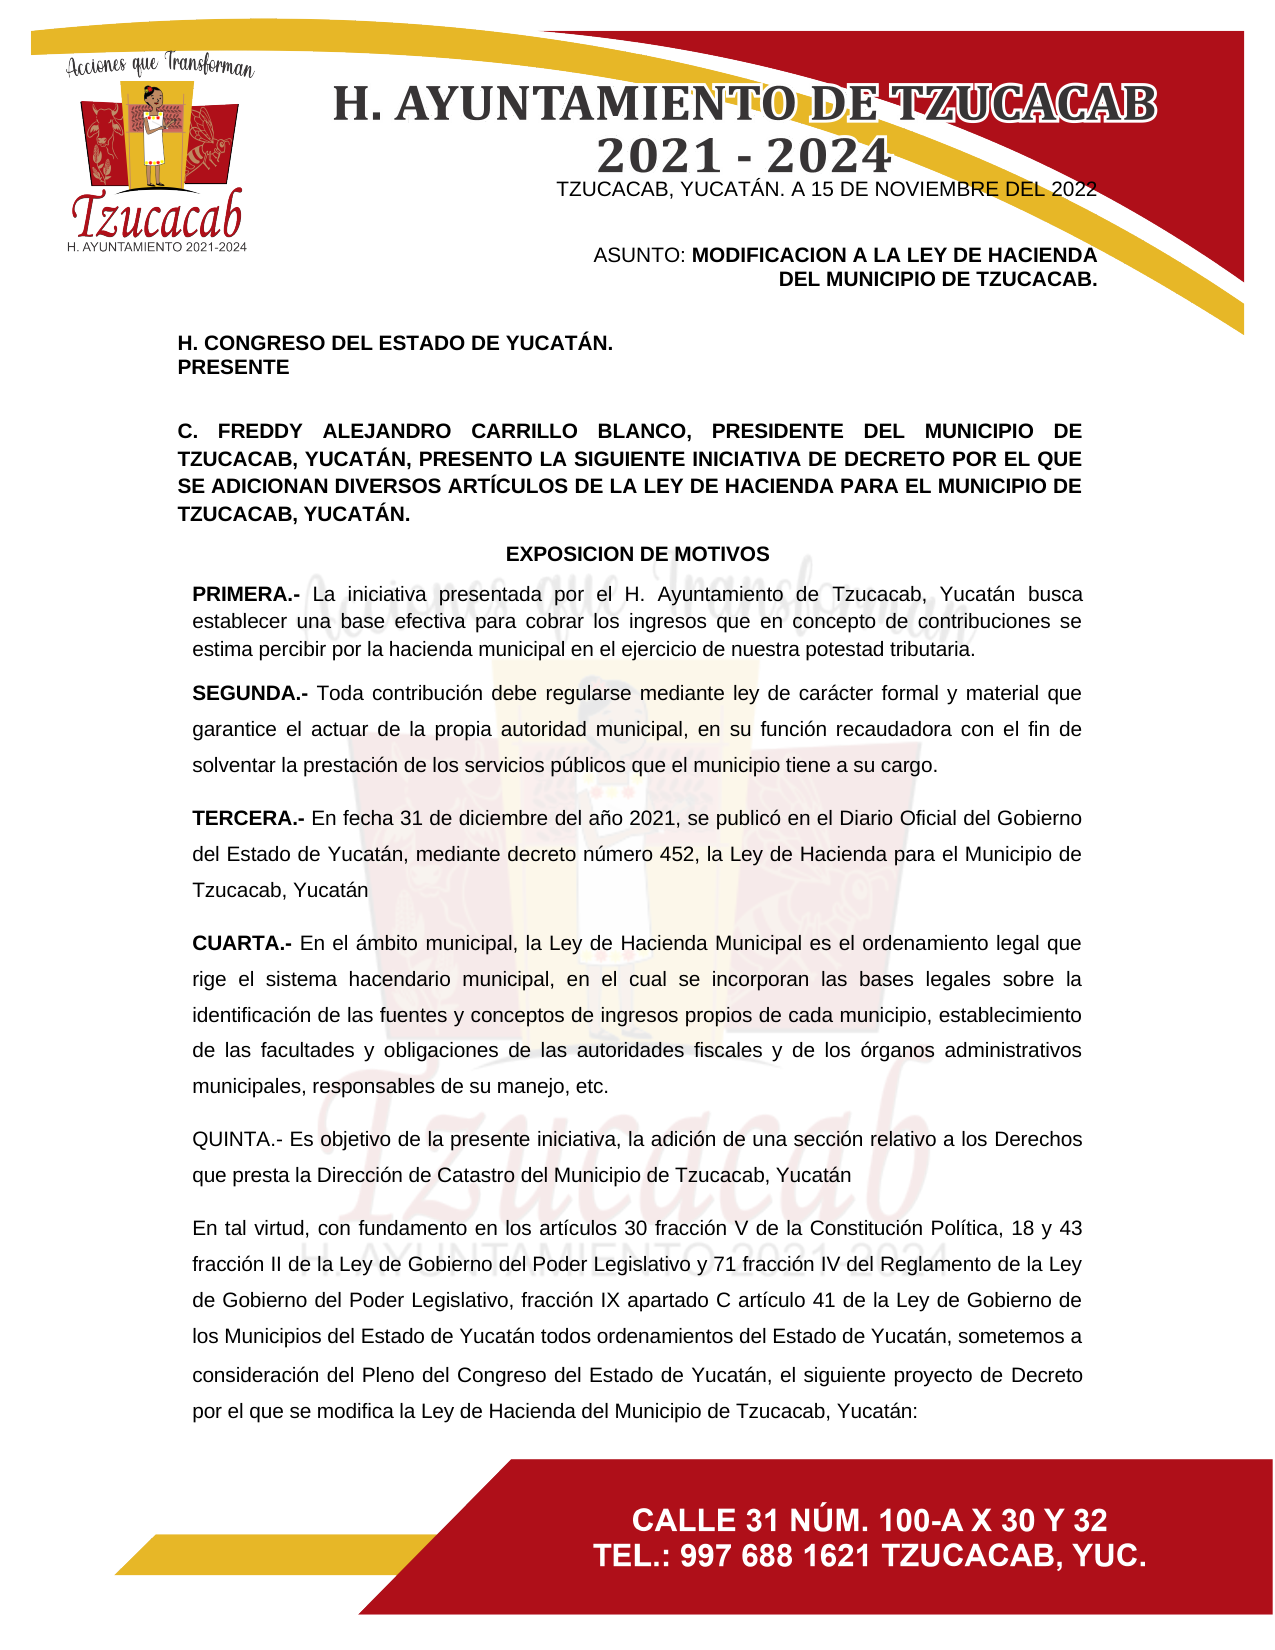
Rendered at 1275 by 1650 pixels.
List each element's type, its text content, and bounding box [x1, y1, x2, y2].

text TZUCACAB, YUCATÁN. A 15 DE NOVIEMBRE DEL 2022 [177, 177, 1098, 201]
text H. CONGRESO DEL ESTADO DE YUCATÁN. [177, 331, 1098, 355]
picture [2, 0, 1273, 1650]
text En tal virtud, con fundamento en los artículos 30 fracción V de la Constitución Política, 18 y 43 fracción II de la Ley de Gobierno del Poder Legislativo y 71 fracción IV del Reglamento de la Ley de Gobierno del Poder Legislativo, fracción IX apartado C artículo 41 de la Ley de Gobierno de los Municipios del Estado de Yucatán todos ordenamientos del Estado de Yucatán, sometemos a consideración del Pleno del Congreso del Estado de Yucatán, el siguiente proyecto de Decreto por el que se modifica la Ley de Hacienda del Municipio de Tzucacab, Yucatán: [192, 1216, 1083, 1423]
text C. FREDDY ALEJANDRO CARRILLO BLANCO, PRESIDENTE DEL MUNICIPIO DE TZUCACAB, YUCATÁN, PRESENTO LA SIGUIENTE INICIATIVA DE DECRETO POR EL QUE SE ADICIONAN DIVERSOS ARTÍCULOS DE LA LEY DE HACIENDA PARA EL MUNICIPIO DE TZUCACAB, YUCATÁN. [177, 419, 1083, 525]
text PRESENTE [177, 355, 1098, 379]
text CUARTA.- En el ámbito municipal, la Ley de Hacienda Municipal es el ordenamiento legal que rige el sistema hacendario municipal, en el cual se incorporan las bases legales sobre la identificación de las fuentes y conceptos de ingresos propios de cada municipio, establecimiento de las facultades y obligaciones de las autoridades fiscales y de los órganos administrativos municipales, responsables de su manejo, etc. [192, 931, 1083, 1098]
text PRIMERA.- La iniciativa presentada por el H. Ayuntamiento de Tzucacab, Yucatán busca establecer una base efectiva para cobrar los ingresos que en concepto de contribuciones se estima percibir por la hacienda municipal en el ejercicio de nuestra potestad tributaria. [192, 581, 1083, 660]
text QUINTA.- Es objetivo de la presente iniciativa, la adición de una sección relativo a los Derechos que presta la Dirección de Catastro del Municipio de Tzucacab, Yucatán [192, 1127, 1083, 1187]
text EXPOSICION DE MOTIVOS [192, 541, 1083, 565]
text ASUNTO: MODIFICACION A LA LEY DE HACIENDA [177, 243, 1098, 267]
text DEL MUNICIPIO DE TZUCACAB. [177, 267, 1098, 291]
text SEGUNDA.- Toda contribución debe regularse mediante ley de carácter formal y material que garantice el actuar de la propia autoridad municipal, en su función recaudadora con el fin de solventar la prestación de los servicios públicos que el municipio tiene a su cargo. [192, 681, 1083, 777]
text TERCERA.- En fecha 31 de diciembre del año 2021, se publicó en el Diario Oficial del Gobierno del Estado de Yucatán, mediante decreto número 452, la Ley de Hacienda para el Municipio de Tzucacab, Yucatán [192, 806, 1083, 902]
